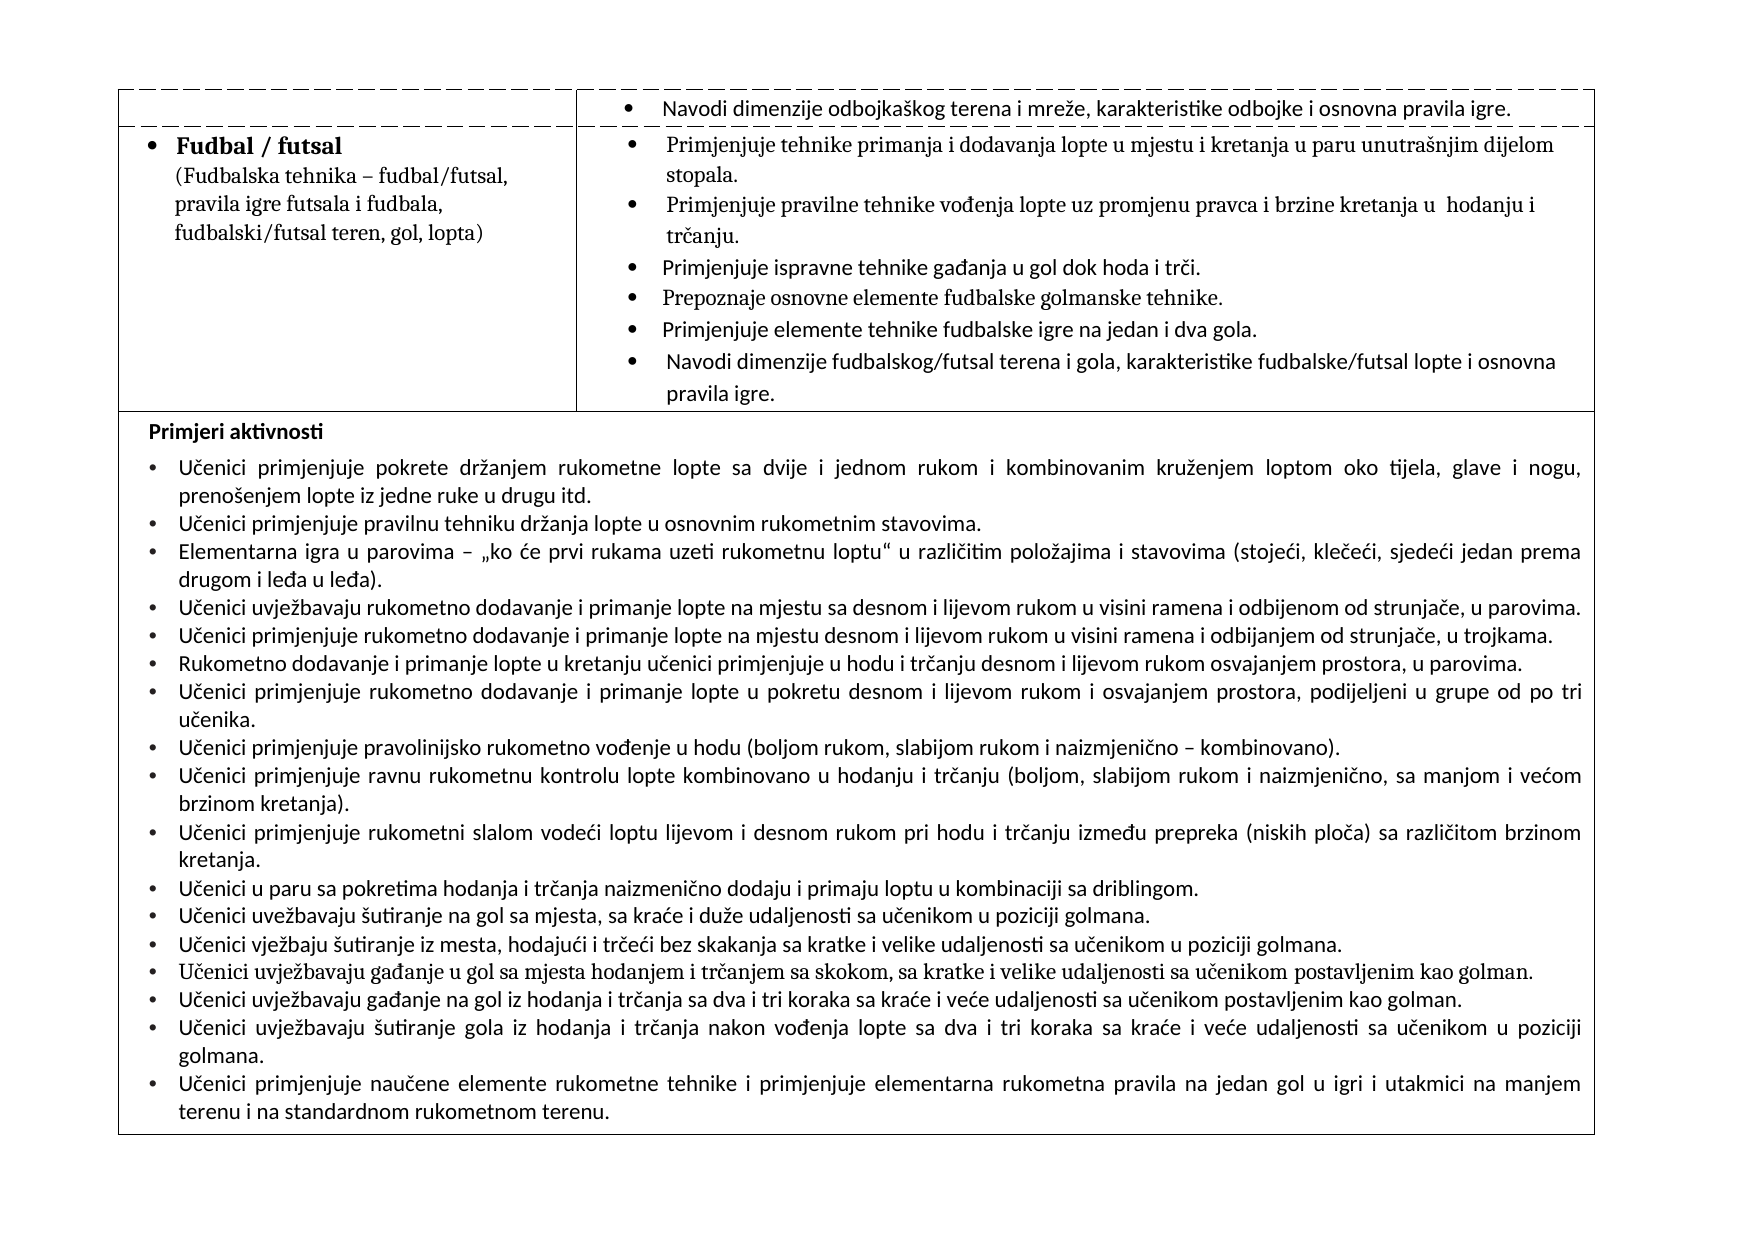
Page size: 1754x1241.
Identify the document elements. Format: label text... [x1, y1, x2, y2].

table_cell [119, 412, 1594, 1133]
table_cell Primjenjuje tehnike primanja i dodavanja lopte u mjestu i kretanja u paru unutrašnjim dijelom stopala. Primjenjuje pravilne tehnike vođenja lopte uz promjenu pravca i brzine kretanja u hodanju i trčanju. Primjenjuje ispravne tehnike gađanja u gol dok hoda i trči. Prepoznaje osnovne elemente fudbalske golmanske tehnike. Primjenjuje elemente tehnike fudbalske igre na jedan i dva gola. Navodi dimenzije fudbalskog/futsal terena i gola, karakteristike fudbalske/futsal lopte i osnovna pravila igre. [577, 126, 1594, 411]
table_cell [119, 89, 576, 126]
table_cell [577, 89, 1594, 126]
table_cell Fudbal / futsal (Fudbalska tehnika – fudbal/futsal, pravila igre futsala i fudbala, fudbalski/futsal teren, gol, lopta) [119, 126, 576, 411]
